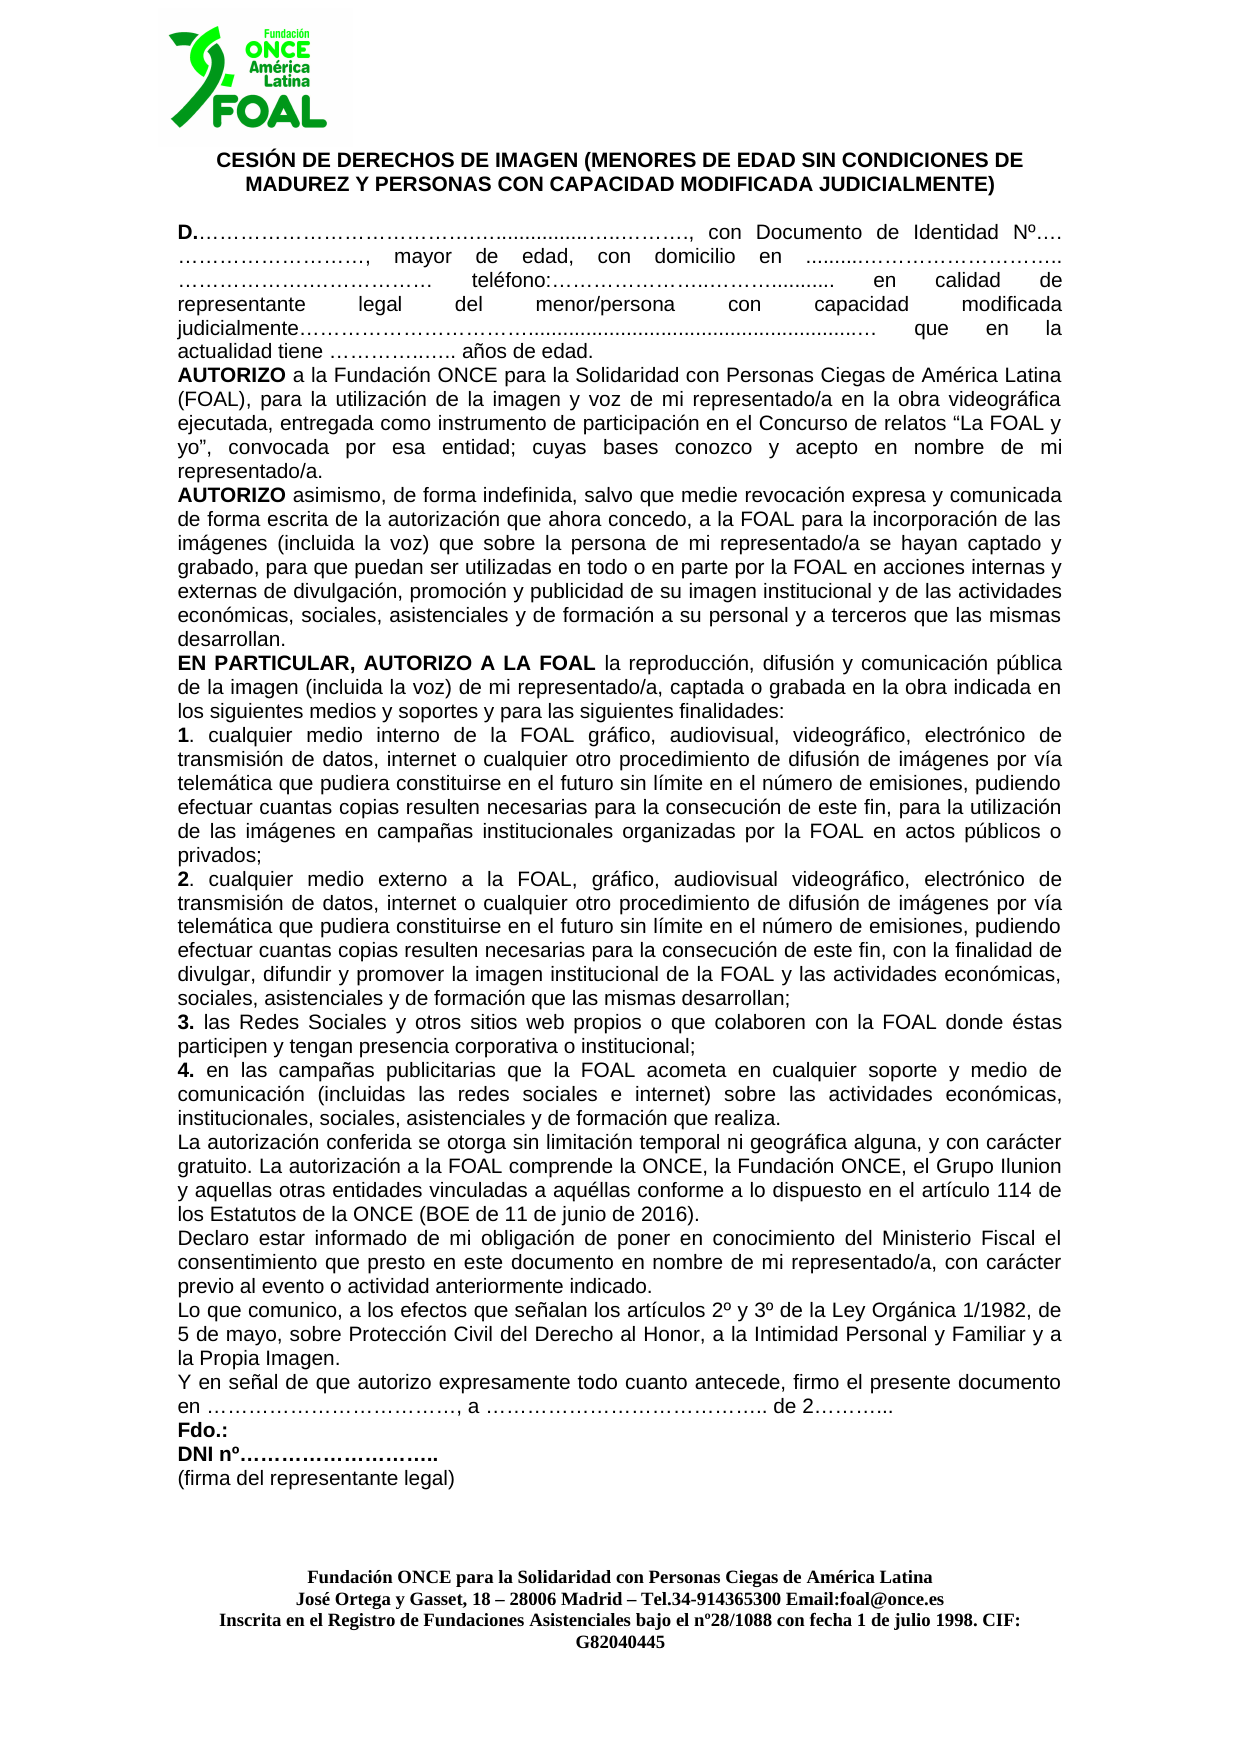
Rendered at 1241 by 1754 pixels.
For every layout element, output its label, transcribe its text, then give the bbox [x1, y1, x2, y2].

text (firma del representante legal) [177, 1465, 1063, 1489]
text DNI nº……………………….. [177, 1441, 1063, 1465]
text CESIÓN DE DERECHOS DE IMAGEN (MENORES DE EDAD SIN CONDICIONES DE MADUREZ Y PERSONAS CON CAPACIDAD MODIFICADA JUDICIALMENTE) [177, 148, 1063, 196]
text AUTORIZO asimismo, de forma indefinida, salvo que medie revocación expresa y comunicada de forma escrita de la autorización que ahora concedo, a la FOAL para la incorporación de las imágenes (incluida la voz) que sobre la persona de mi representado/a se hayan captado y grabado, para que puedan ser utilizadas en todo o en parte por la FOAL en acciones internas y externas de divulgación, promoción y publicidad de su imagen institucional y de las actividades económicas, sociales, asistenciales y de formación a su personal y a terceros que las mismas desarrollan. [177, 483, 1063, 651]
text EN PARTICULAR, AUTORIZO A LA FOAL la reproducción, difusión y comunicación pública de la imagen (incluida la voz) de mi representado/a, captada o grabada en la obra indicada en los siguientes medios y soportes y para las siguientes finalidades: [177, 651, 1063, 723]
text 2. cualquier medio externo a la FOAL, gráfico, audiovisual videográfico, electrónico de transmisión de datos, internet o cualquier otro procedimiento de difusión de imágenes por vía telemática que pudiera constituirse en el futuro sin límite en el número de emisiones, pudiendo efectuar cuantas copias resulten necesarias para la consecución de este fin, con la finalidad de divulgar, difundir y promover la imagen institucional de la FOAL y las actividades económicas, sociales, asistenciales y de formación que las mismas desarrollan; [177, 866, 1063, 1010]
text 3. las Redes Sociales y otros sitios web propios o que colaboren con la FOAL donde éstas participen y tengan presencia corporativa o institucional; [177, 1010, 1063, 1058]
picture [157, 8, 353, 147]
text Declaro estar informado de mi obligación de poner en conocimiento del Ministerio Fiscal el consentimiento que presto en este documento en nombre de mi representado/a, con carácter previo al evento o actividad anteriormente indicado. [177, 1226, 1063, 1298]
text AUTORIZO a la Fundación ONCE para la Solidaridad con Personas Ciegas de América Latina (FOAL), para la utilización de la imagen y voz de mi representado/a en la obra videográfica ejecutada, entregada como instrumento de participación en el Concurso de relatos “La FOAL y yo”, convocada por esa entidad; cuyas bases conozco y acepto en nombre de mi representado/a. [177, 363, 1063, 483]
text Fdo.: [177, 1417, 1063, 1441]
text D.………………………………….…................…..………., con Documento de Identidad Nº….………………………, mayor de edad, con domicilio en ..........………………………..……………….……………… teléfono:…………………..………........... en calidad de representante legal del menor/persona con capacidad modificada judicialmente…………………………….........................................................… que en la actualidad tiene …………..….. años de edad. [177, 219, 1063, 363]
text Lo que comunico, a los efectos que señalan los artículos 2º y 3º de la Ley Orgánica 1/1982, de 5 de mayo, sobre Protección Civil del Derecho al Honor, a la Intimidad Personal y Familiar y a la Propia Imagen. [177, 1298, 1063, 1369]
text Y en señal de que autorizo expresamente todo cuanto antecede, firmo el presente documento en ………………………………, a ………………………………….. de 2………... [177, 1369, 1063, 1417]
text 4. en las campañas publicitarias que la FOAL acometa en cualquier soporte y medio de comunicación (incluidas las redes sociales e internet) sobre las actividades económicas, institucionales, sociales, asistenciales y de formación que realiza. [177, 1058, 1063, 1130]
text La autorización conferida se otorga sin limitación temporal ni geográfica alguna, y con carácter gratuito. La autorización a la FOAL comprende la ONCE, la Fundación ONCE, el Grupo Ilunion y aquellas otras entidades vinculadas a aquéllas conforme a lo dispuesto en el artículo 114 de los Estatutos de la ONCE (BOE de 11 de junio de 2016). [177, 1130, 1063, 1226]
text 1. cualquier medio interno de la FOAL gráfico, audiovisual, videográfico, electrónico de transmisión de datos, internet o cualquier otro procedimiento de difusión de imágenes por vía telemática que pudiera constituirse en el futuro sin límite en el número de emisiones, pudiendo efectuar cuantas copias resulten necesarias para la consecución de este fin, para la utilización de las imágenes en campañas institucionales organizadas por la FOAL en actos públicos o privados; [177, 723, 1063, 866]
